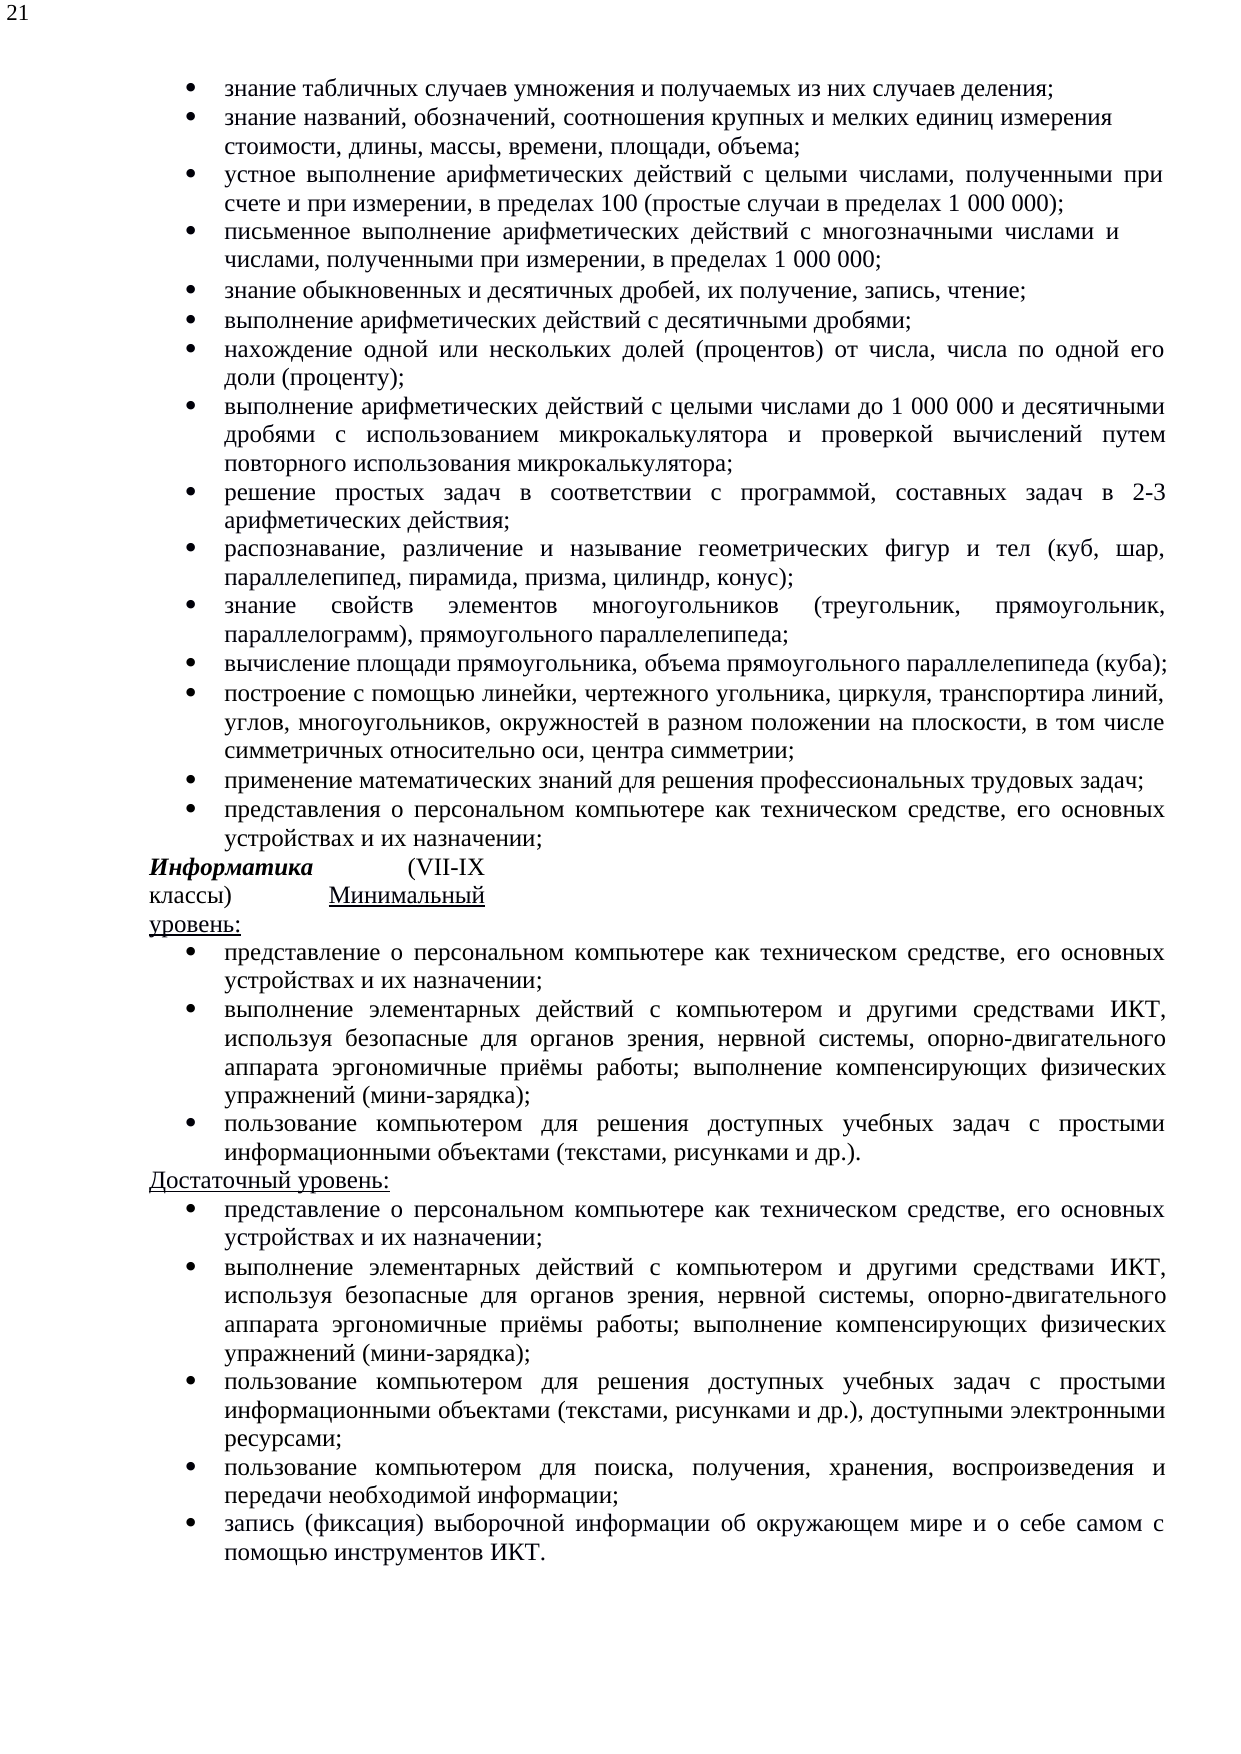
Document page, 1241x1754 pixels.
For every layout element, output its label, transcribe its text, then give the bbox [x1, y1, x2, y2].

list применение математических знаний для решения профессиональных трудовых задач; [186, 764, 1226, 795]
list представления о персональном компьютере как техническом средстве, его основных устройствах и их назначении; [186, 795, 1166, 852]
list нахождение одной или нескольких долей (процентов) от числа, числа по одной его доли (проценту); [186, 335, 1165, 391]
list пользование компьютером для решения доступных учебных задач с простыми информационными объектами (текстами, рисунками и др.), доступными электронными ресурсами; [186, 1367, 1166, 1452]
list выполнение элементарных действий с компьютером и другими средствами ИКТ, используя безопасные для органов зрения, нервной системы, опорно-двигательного аппарата эргономичные приёмы работы; выполнение компенсирующих физических упражнений (мини-зарядка); [186, 994, 1166, 1109]
list знание табличных случаев умножения и получаемых из них случаев деления; [186, 72, 1226, 103]
text Достаточный уровень: [149, 1166, 1226, 1195]
list представление о персональном компьютере как техническом средстве, его основных устройствах и их назначении; [186, 1195, 1165, 1251]
list запись (фиксация) выборочной информации об окружающем мире и о себе самом с помощью инструментов ИКТ. [186, 1509, 1166, 1566]
list решение простых задач в соответствии с программой, составных задач в 2-3 арифметических действия; [186, 477, 1166, 534]
list выполнение элементарных действий с компьютером и другими средствами ИКТ, используя безопасные для органов зрения, нервной системы, опорно-двигательного аппарата эргономичные приёмы работы; выполнение компенсирующих физических упражнений (мини-зарядка); [186, 1252, 1166, 1367]
list пользование компьютером для решения доступных учебных задач с простыми информационными объектами (текстами, рисунками и др.). [186, 1109, 1165, 1166]
list представление о персональном компьютере как техническом средстве, его основных устройствах и их назначении; [186, 938, 1165, 994]
list выполнение арифметических действий с десятичными дробями; [186, 304, 1226, 335]
list знание названий, обозначений, соотношения крупных и мелких единиц измерения стоимости, длины, массы, времени, площади, объема; [186, 103, 1165, 159]
list письменное выполнение арифметических действий с многозначными числами и числами, полученными при измерении, в пределах 1 000 000; [186, 217, 1165, 273]
list знание обыкновенных и десятичных дробей, их получение, запись, чтение; [186, 274, 1226, 304]
text Информатика (VII-IX классы) Минимальный уровень: [149, 852, 485, 938]
list построение с помощью линейки, чертежного угольника, циркуля, транспортира линий, углов, многоугольников, окружностей в разном положении на плоскости, в том числе симметричных относительно оси, центра симметрии; [186, 678, 1165, 764]
list устное выполнение арифметических действий с целыми числами, полученными при счете и при измерении, в пределах 100 (простые случаи в пределах 1 000 000); [186, 160, 1166, 217]
list пользование компьютером для поиска, получения, хранения, воспроизведения и передачи необходимой информации; [186, 1453, 1166, 1509]
list вычисление площади прямоугольника, объема прямоугольного параллелепипеда (куба); [186, 647, 1226, 678]
list выполнение арифметических действий с целыми числами до 1 000 000 и десятичными дробями с использованием микрокалькулятора и проверкой вычислений путем повторного использования микрокалькулятора; [186, 392, 1166, 477]
list распознавание, различение и называние геометрических фигур и тел (куб, шар, параллелепипед, пирамида, призма, цилиндр, конус); [186, 534, 1165, 590]
list знание свойств элементов многоугольников (треугольник, прямоугольник, параллелограмм), прямоугольного параллелепипеда; [186, 591, 1165, 647]
